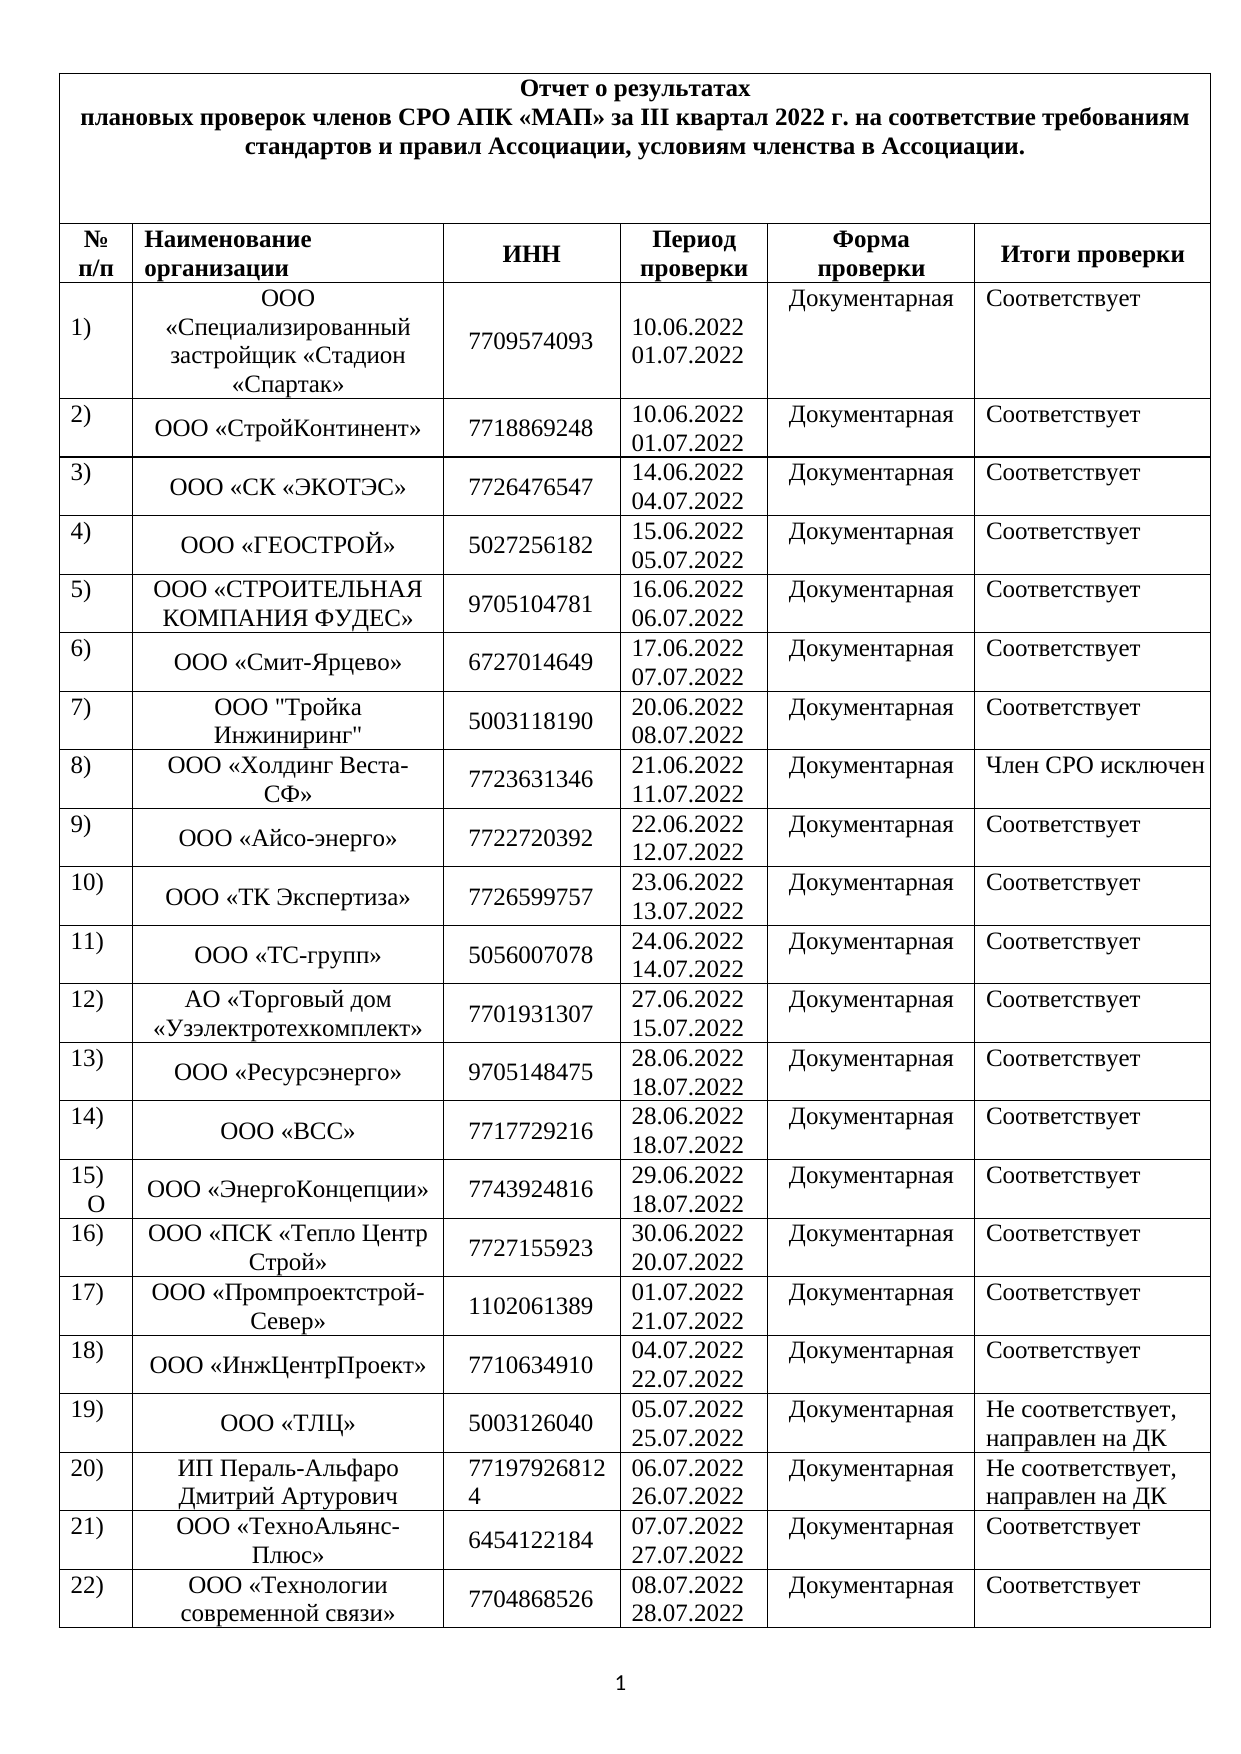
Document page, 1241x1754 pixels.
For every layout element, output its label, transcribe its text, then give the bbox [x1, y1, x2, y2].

table_cell [60, 984, 132, 1042]
table_cell Соответствует [975, 867, 1210, 925]
table_cell Документарная [768, 458, 974, 515]
table_cell ИП Пераль-Альфаро Дмитрий Артурович [133, 1453, 443, 1510]
table_cell 6454122184 [444, 1511, 620, 1569]
table_cell 7723631346 [444, 750, 620, 808]
table_cell [60, 692, 132, 749]
table_cell ООО «Холдинг Веста-СФ» [133, 750, 443, 808]
table_cell ООО "Тройка Инжиниринг" [133, 692, 443, 749]
table_cell 06.07.2022 26.07.2022 [621, 1453, 767, 1510]
table_cell 5003126040 [444, 1394, 620, 1452]
table_cell Документарная [768, 692, 974, 749]
table_cell 07.07.2022 27.07.2022 [621, 1511, 767, 1569]
table_cell ООО «ТехноАльянс-Плюс» [133, 1511, 443, 1569]
table_cell 1102061389 [444, 1277, 620, 1334]
table_cell [60, 1101, 132, 1159]
table_cell 10.06.2022 01.07.2022 [621, 399, 767, 456]
table_cell Документарная [768, 750, 974, 808]
table_cell Наименование организации [133, 224, 443, 282]
table_cell 7718869248 [444, 399, 620, 456]
table_cell [60, 1043, 132, 1100]
table_cell Соответствует [975, 1336, 1210, 1393]
table_cell Документарная [768, 1394, 974, 1452]
table_cell 10.06.2022 01.07.2022 [621, 283, 767, 398]
table_cell 6727014649 [444, 633, 620, 691]
table_cell 01.07.2022 21.07.2022 [621, 1277, 767, 1334]
table_cell Документарная [768, 867, 974, 925]
table_cell Соответствует [975, 692, 1210, 749]
table_cell [60, 1394, 132, 1452]
table_cell АО «Торговый дом «Узэлектротехкомплект» [133, 984, 443, 1042]
table_cell 20.06.2022 08.07.2022 [621, 692, 767, 749]
table_cell 9705148475 [444, 1043, 620, 1100]
table_cell 5027256182 [444, 516, 620, 573]
table_cell 27.06.2022 15.07.2022 [621, 984, 767, 1042]
table_cell 7727155923 [444, 1219, 620, 1276]
table_cell Соответствует [975, 516, 1210, 573]
table_cell 15.06.2022 05.07.2022 [621, 516, 767, 573]
table_cell 24.06.2022 14.07.2022 [621, 926, 767, 983]
table_cell 7743924816 [444, 1160, 620, 1217]
table_cell 28.06.2022 18.07.2022 [621, 1043, 767, 1100]
table_cell [60, 516, 132, 573]
table_cell 04.07.2022 22.07.2022 [621, 1336, 767, 1393]
table_cell ООО «СТРОИТЕЛЬНАЯ КОМПАНИЯ ФУДЕС» [133, 575, 443, 632]
table_cell 21.06.2022 11.07.2022 [621, 750, 767, 808]
table_cell [60, 750, 132, 808]
table_cell Соответствует [975, 1511, 1210, 1569]
table_cell ООО «ВСС» [133, 1101, 443, 1159]
table_cell 14.06.2022 04.07.2022 [621, 458, 767, 515]
table_cell 7701931307 [444, 984, 620, 1042]
table_cell ООО «СК «ЭКОТЭС» [133, 458, 443, 515]
table_cell Документарная [768, 984, 974, 1042]
table_cell 08.07.2022 28.07.2022 [621, 1570, 767, 1627]
table_cell [60, 926, 132, 983]
table_cell 22.06.2022 12.07.2022 [621, 809, 767, 866]
table_header Отчет о результатах плановых проверок членов СРО АПК «МАП» за III квартал 2022 г. на соответствие требованиям стандартов и правил Ассоциации, условиям членства в Ассоциации. [60, 74, 1210, 223]
table_cell Соответствует [975, 399, 1210, 456]
table_cell 7704868526 [444, 1570, 620, 1627]
table_cell ООО «ТЛЦ» [133, 1394, 443, 1452]
table_cell Соответствует [975, 1101, 1210, 1159]
table_cell [60, 283, 132, 398]
table_cell О [60, 1160, 132, 1217]
table_cell ООО «Ресурсэнерго» [133, 1043, 443, 1100]
table_cell 7722720392 [444, 809, 620, 866]
table_cell ООО «ИнжЦентрПроект» [133, 1336, 443, 1393]
table_cell ИНН [444, 224, 620, 282]
table_cell Документарная [768, 1043, 974, 1100]
table_cell Документарная [768, 926, 974, 983]
table_cell ООО «Айсо-энерго» [133, 809, 443, 866]
table_cell [60, 1453, 132, 1510]
table_cell 28.06.2022 18.07.2022 [621, 1101, 767, 1159]
table_cell Документарная [768, 1219, 974, 1276]
table_cell Соответствует [975, 283, 1210, 398]
table_cell 5056007078 [444, 926, 620, 983]
table_cell ООО «Смит-Ярцево» [133, 633, 443, 691]
table_cell Не соответствует, направлен на ДК [975, 1453, 1210, 1510]
table_cell ООО «ТС-групп» [133, 926, 443, 983]
table_cell Соответствует [975, 1570, 1210, 1627]
table_cell Соответствует [975, 1219, 1210, 1276]
table_cell 7717729216 [444, 1101, 620, 1159]
table_cell Соответствует [975, 1043, 1210, 1100]
table_cell Документарная [768, 1101, 974, 1159]
table_cell Документарная [768, 1570, 974, 1627]
table_cell Соответствует [975, 633, 1210, 691]
table_cell [60, 633, 132, 691]
table_cell ООО «СтройКонтинент» [133, 399, 443, 456]
table_cell 17.06.2022 07.07.2022 [621, 633, 767, 691]
table_cell 29.06.2022 18.07.2022 [621, 1160, 767, 1217]
table_cell 9705104781 [444, 575, 620, 632]
table_cell Документарная [768, 575, 974, 632]
table_cell Документарная [768, 809, 974, 866]
table_cell 7709574093 [444, 283, 620, 398]
table_cell ООО «ГЕОСТРОЙ» [133, 516, 443, 573]
table_cell Документарная [768, 1160, 974, 1217]
table_cell Документарная [768, 516, 974, 573]
table_cell ООО «Специализированный застройщик «Стадион «Спартак» [133, 283, 443, 398]
table_cell Документарная [768, 1277, 974, 1334]
table_cell Период проверки [621, 224, 767, 282]
table_cell 05.07.2022 25.07.2022 [621, 1394, 767, 1452]
table_cell Соответствует [975, 1160, 1210, 1217]
table_cell 23.06.2022 13.07.2022 [621, 867, 767, 925]
table_cell Не соответствует, направлен на ДК [975, 1394, 1210, 1452]
table_cell Документарная [768, 399, 974, 456]
table_cell [60, 1219, 132, 1276]
table_cell 5003118190 [444, 692, 620, 749]
table_cell [60, 867, 132, 925]
table_cell 771979268124 [444, 1453, 620, 1510]
table_cell Член СРО исключен [975, 750, 1210, 808]
table_cell № п/п [60, 224, 132, 282]
table_cell [60, 1277, 132, 1334]
table_cell [60, 458, 132, 515]
table_cell Документарная [768, 1453, 974, 1510]
table_cell Соответствует [975, 809, 1210, 866]
table_cell [60, 1336, 132, 1393]
table_cell Документарная [768, 1336, 974, 1393]
table_cell 30.06.2022 20.07.2022 [621, 1219, 767, 1276]
table_cell ООО «ЭнергоКонцепции» [133, 1160, 443, 1217]
table_cell Соответствует [975, 926, 1210, 983]
table_cell ООО «ПСК «Тепло Центр Строй» [133, 1219, 443, 1276]
table_cell Соответствует [975, 575, 1210, 632]
table_cell Документарная [768, 1511, 974, 1569]
table_cell Соответствует [975, 1277, 1210, 1334]
table_cell ООО «Технологии современной связи» [133, 1570, 443, 1627]
table_cell Соответствует [975, 984, 1210, 1042]
table_cell ООО «Промпроектстрой-Север» [133, 1277, 443, 1334]
table_cell 7726599757 [444, 867, 620, 925]
table_cell Документарная [768, 283, 974, 398]
table_cell Документарная [768, 633, 974, 691]
table_cell Соответствует [975, 458, 1210, 515]
table_cell 7726476547 [444, 458, 620, 515]
table_cell [60, 809, 132, 866]
table_cell ООО «ТК Экспертиза» [133, 867, 443, 925]
table_cell [60, 1511, 132, 1569]
table_cell Форма проверки [768, 224, 974, 282]
table_cell 16.06.2022 06.07.2022 [621, 575, 767, 632]
table_cell 7710634910 [444, 1336, 620, 1393]
table_cell [60, 1570, 132, 1627]
table_cell Итоги проверки [975, 224, 1210, 282]
table_cell [60, 575, 132, 632]
table_cell [60, 399, 132, 456]
